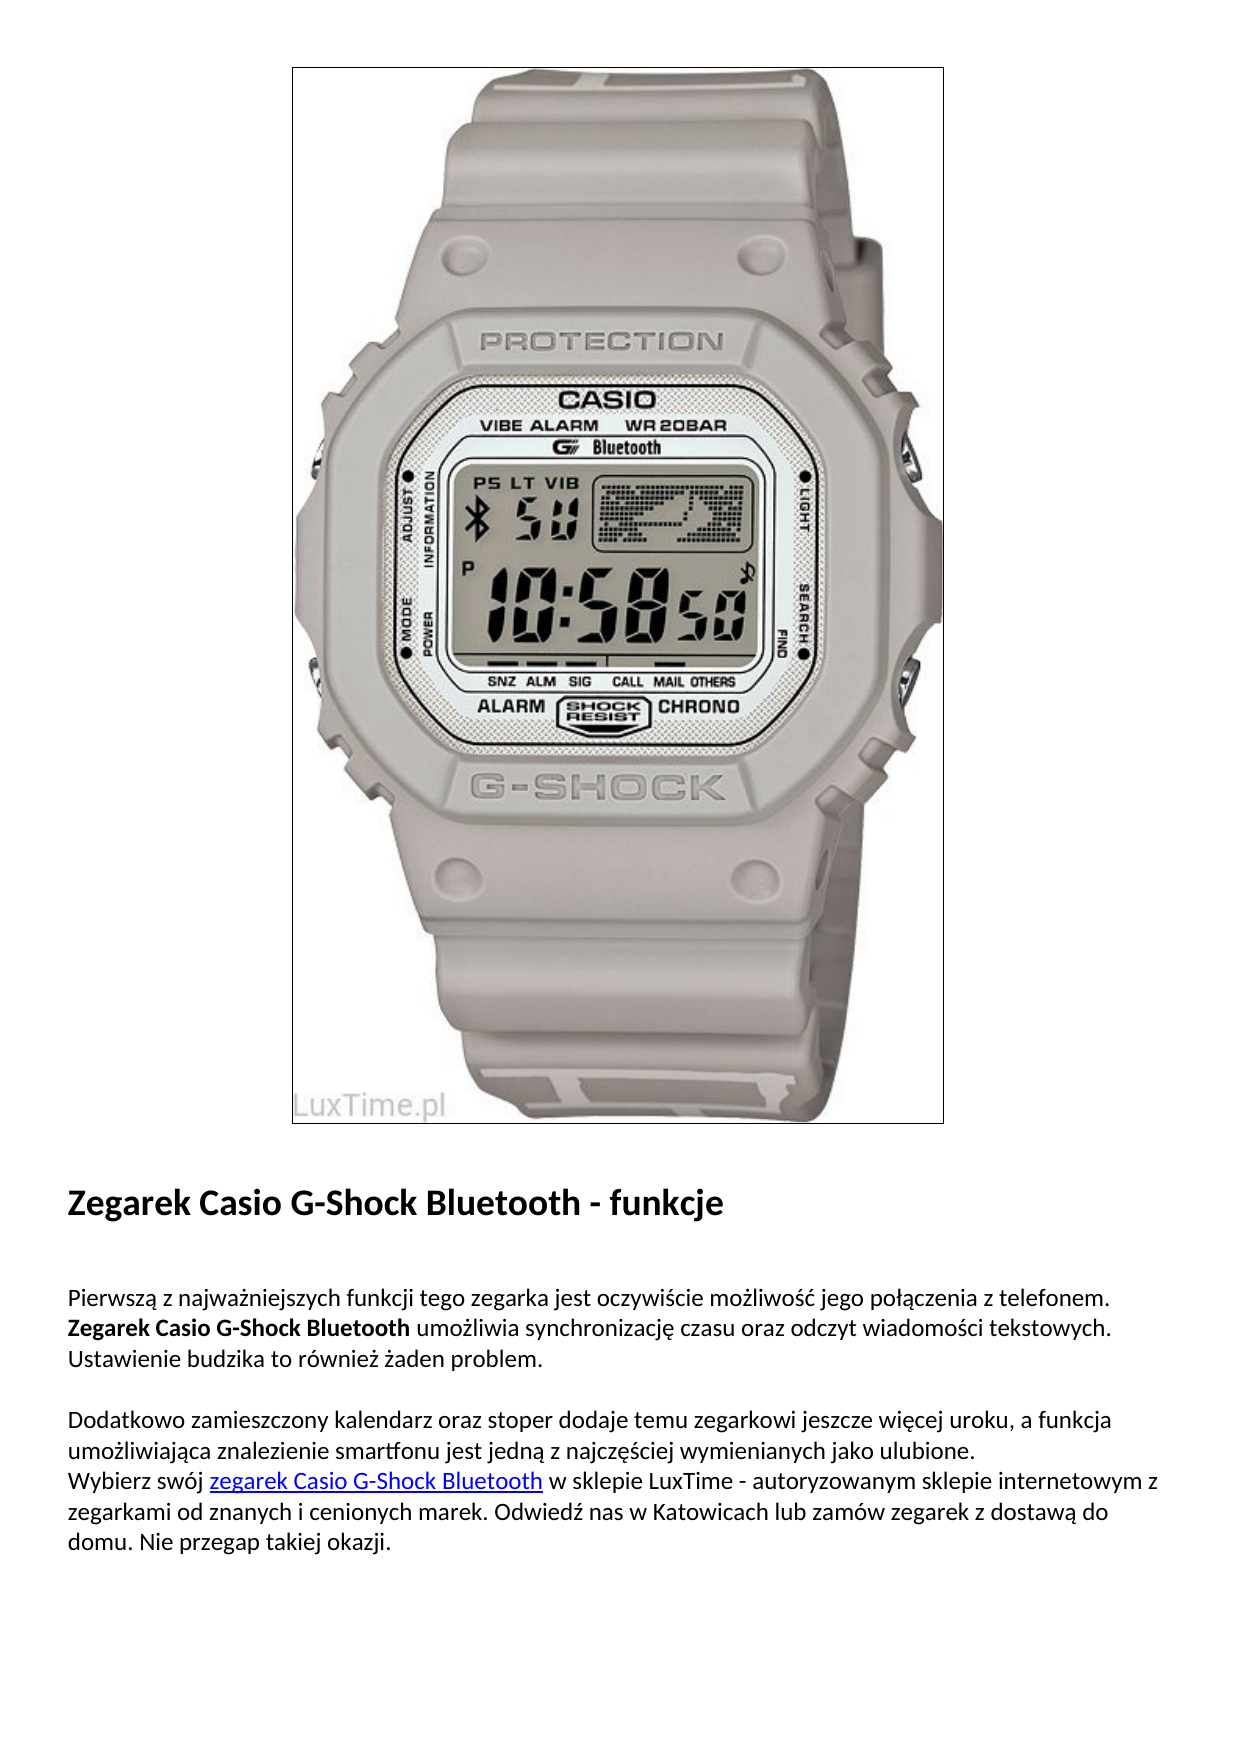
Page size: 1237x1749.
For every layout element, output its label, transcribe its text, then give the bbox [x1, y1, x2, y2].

text Zegarek Casio G-Shock Bluetooth - funkcje [68, 1179, 1169, 1225]
picture [293, 68, 943, 1123]
text Pierwszą z najważniejszych funkcji tego zegarka jest oczywiście możliwość jego połączenia z telefonem. Zegarek Casio G-Shock Bluetooth umożliwia synchronizację czasu oraz odczyt wiadomości tekstowych. Ustawienie budzika to również żaden problem. [68, 1282, 1169, 1373]
text Dodatkowo zamieszczony kalendarz oraz stoper dodaje temu zegarkowi jeszcze więcej uroku, a funkcja umożliwiająca znalezienie smartfonu jest jedną z najczęściej wymienianych jako ulubione. [68, 1404, 1169, 1466]
text Wybierz swój zegarek Casio G-Shock Bluetooth w sklepie LuxTime - autoryzowanym sklepie internetowym z zegarkami od znanych i cenionych marek. Odwiedź nas w Katowicach lub zamów zegarek z dostawą do domu. Nie przegap takiej okazji. [68, 1466, 1169, 1557]
